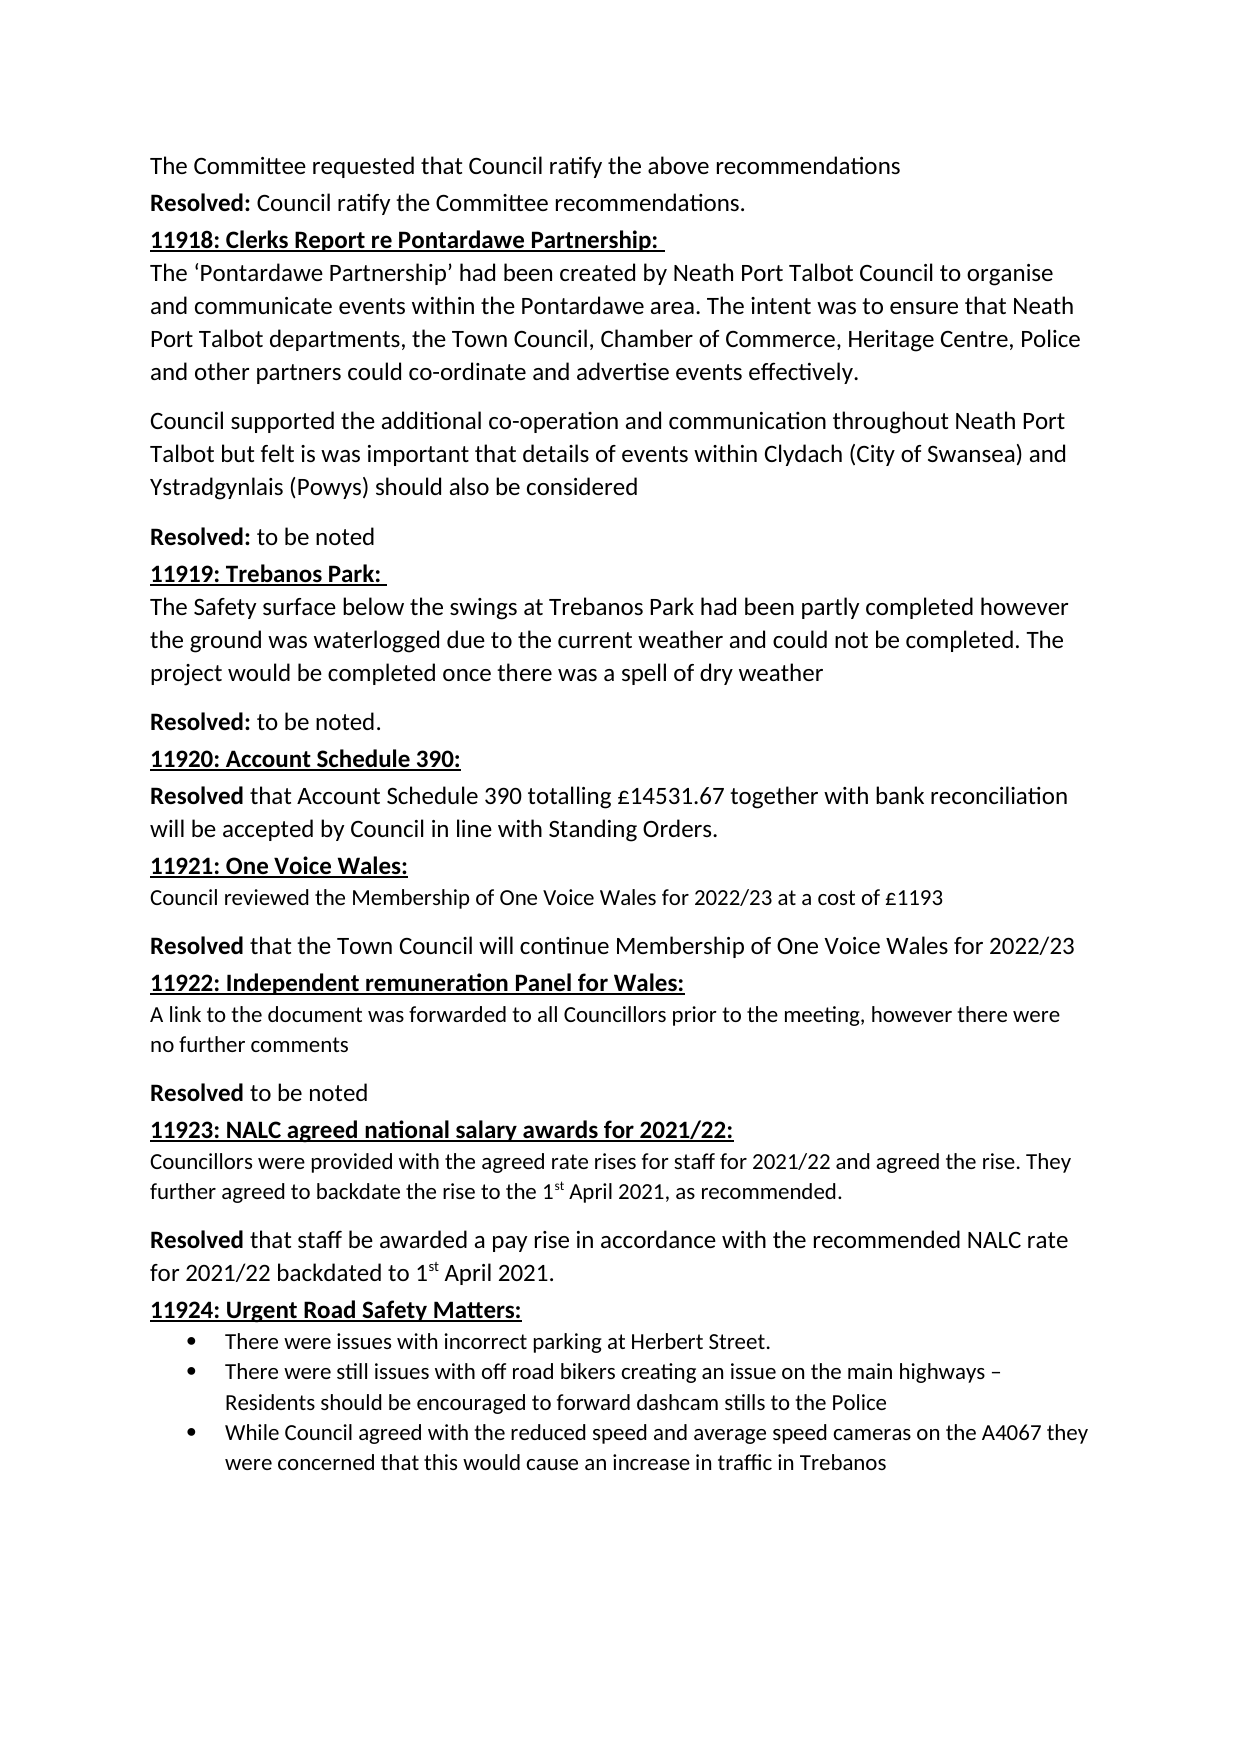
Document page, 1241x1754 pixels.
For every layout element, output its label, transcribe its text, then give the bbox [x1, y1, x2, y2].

subtitle Resolved: to be noted [150, 521, 1090, 551]
text Council supported the additional co-operation and communication throughout Neath Port Talbot but felt is was important that details of events within Clydach (City of Swansea) and Ystradgynlais (Powys) should also be considered [150, 405, 1090, 502]
subtitle The Committee requested that Council ratify the above recommendations [150, 150, 1090, 181]
subtitle 11920: Account Schedule 390: [150, 743, 1090, 774]
subtitle Resolved to be noted [150, 1077, 1090, 1108]
list There were still issues with off road bikers creating an issue on the main highways – Residents should be encouraged to forward dashcam stills to the Police [187, 1357, 1090, 1416]
subtitle Resolved that the Town Council will continue Membership of One Voice Wales for 2022/23 [150, 930, 1090, 961]
text A link to the document was forwarded to all Councillors prior to the meeting, however there were no further comments [150, 1000, 1090, 1058]
subtitle Resolved: Council ratify the Committee recommendations. [150, 187, 1090, 218]
list While Council agreed with the reduced speed and average speed cameras on the A4067 they were concerned that this would cause an increase in traffic in Trebanos [187, 1418, 1090, 1476]
subtitle 11919: Trebanos Park: [150, 558, 1090, 588]
subtitle Resolved that Account Schedule 390 totalling £14531.67 together with bank reconciliation will be accepted by Council in line with Standing Orders. [150, 780, 1090, 844]
subtitle Resolved: to be noted. [150, 706, 1090, 737]
subtitle Resolved that staff be awarded a pay rise in accordance with the recommended NALC rate for 2021/22 backdated to 1st April 2021. [150, 1224, 1090, 1288]
subtitle 11922: Independent remuneration Panel for Wales: [150, 967, 1090, 998]
text Councillors were provided with the agreed rate rises for staff for 2021/22 and agreed the rise. They further agreed to backdate the rise to the 1st April 2021, as recommended. [150, 1147, 1090, 1206]
text The ‘Pontardawe Partnership’ had been created by Neath Port Talbot Council to organise and communicate events within the Pontardawe area. The intent was to ensure that Neath Port Talbot departments, the Town Council, Chamber of Commerce, Heritage Centre, Police and other partners could co-ordinate and advertise events effectively. [150, 257, 1090, 386]
subtitle 11924: Urgent Road Safety Matters: [150, 1294, 1090, 1325]
subtitle 11921: One Voice Wales: [150, 850, 1090, 881]
subtitle 11923: NALC agreed national salary awards for 2021/22: [150, 1114, 1090, 1145]
text Council reviewed the Membership of One Voice Wales for 2022/23 at a cost of £1193 [150, 883, 1090, 911]
text The Safety surface below the swings at Trebanos Park had been partly completed however the ground was waterlogged due to the current weather and could not be completed. The project would be completed once there was a spell of dry weather [150, 591, 1090, 687]
subtitle 11918: Clerks Report re Pontardawe Partnership: [150, 224, 1090, 255]
list There were issues with incorrect parking at Herbert Street. [187, 1327, 1090, 1355]
